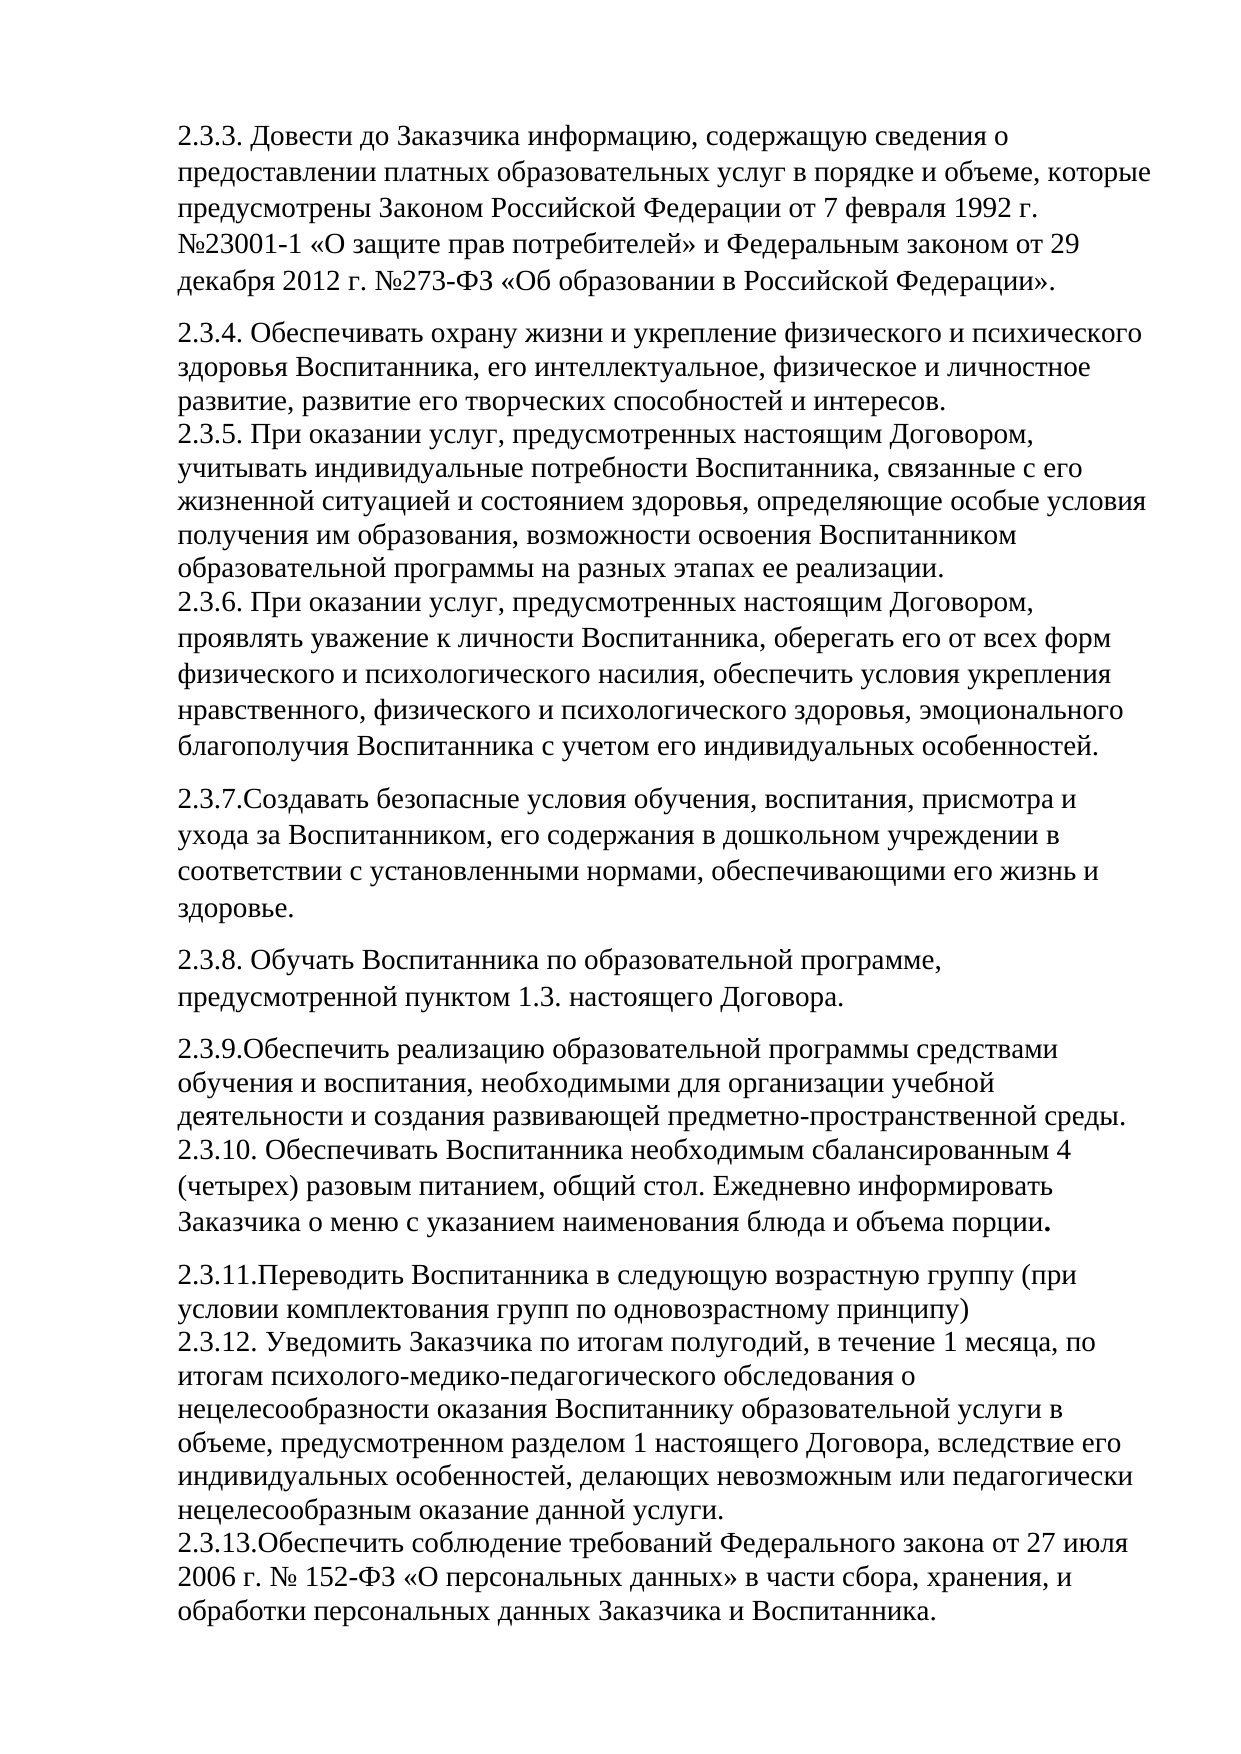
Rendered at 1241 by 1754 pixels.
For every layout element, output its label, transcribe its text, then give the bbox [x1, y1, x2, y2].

text 2.3.9.Обеспечить реализацию образовательной программы средствами обучения и воспитания, необходимыми для организации учебной деятельности и создания развивающей предметно-пространственной среды. [177, 1031, 1152, 1132]
text 2.3.4. Обеспечивать охрану жизни и укрепление физического и психического здоровья Воспитанника, его интеллектуальное, физическое и личностное развитие, развитие его творческих способностей и интересов. [177, 316, 1152, 416]
text 2.3.13.Обеспечить соблюдение требований Федерального закона от 27 июля 2006 г. № 152-ФЗ «О персональных данных» в части сбора, хранения, и обработки персональных данных Заказчика и Воспитанника. [177, 1526, 1152, 1626]
text 2.3.10. Обеспечивать Воспитанника необходимым сбалансированным 4 (четырех) разовым питанием, общий стол. Ежедневно информировать Заказчика о меню с указанием наименования блюда и объема порции. [177, 1132, 1152, 1238]
text 2.3.5. При оказании услуг, предусмотренных настоящим Договором, учитывать индивидуальные потребности Воспитанника, связанные с его жизненной ситуацией и состоянием здоровья, определяющие особые условия получения им образования, возможности освоения Воспитанником образовательной программы на разных этапах ее реализации. [177, 416, 1152, 584]
text 2.3.6. При оказании услуг, предусмотренных настоящим Договором, проявлять уважение к личности Воспитанника, оберегать его от всех форм физического и психологического насилия, обеспечить условия укрепления нравственного, физического и психологического здоровья, эмоционального благополучия Воспитанника с учетом его индивидуальных особенностей. [177, 584, 1152, 762]
text 2.3.3. Довести до Заказчика информацию, содержащую сведения о предоставлении платных образовательных услуг в порядке и объеме, которые предусмотрены Законом Российской Федерации от 7 февраля 1992 г. №23001-1 «О защите прав потребителей» и Федеральным законом от 29 декабря 2012 г. №273-ФЗ «Об образовании в Российской Федерации». [177, 118, 1152, 296]
text 2.3.7.Создавать безопасные условия обучения, воспитания, присмотра и ухода за Воспитанником, его содержания в дошкольном учреждении в соответствии с установленными нормами, обеспечивающими его жизнь и здоровье. [177, 781, 1152, 923]
text 2.3.11.Переводить Воспитанника в следующую возрастную группу (при условии комплектования групп по одновозрастному принципу) [177, 1257, 1152, 1324]
text 2.3.8. Обучать Воспитанника по образовательной программе, предусмотренной пунктом 1.3. настоящего Договора. [177, 942, 1152, 1012]
text 2.3.12. Уведомить Заказчика по итогам полугодий, в течение 1 месяца, по итогам психолого-медико-педагогического обследования о нецелесообразности оказания Воспитаннику образовательной услуги в объеме, предусмотренном разделом 1 настоящего Договора, вследствие его индивидуальных особенностей, делающих невозможным или педагогически нецелесообразным оказание данной услуги. [177, 1324, 1152, 1526]
